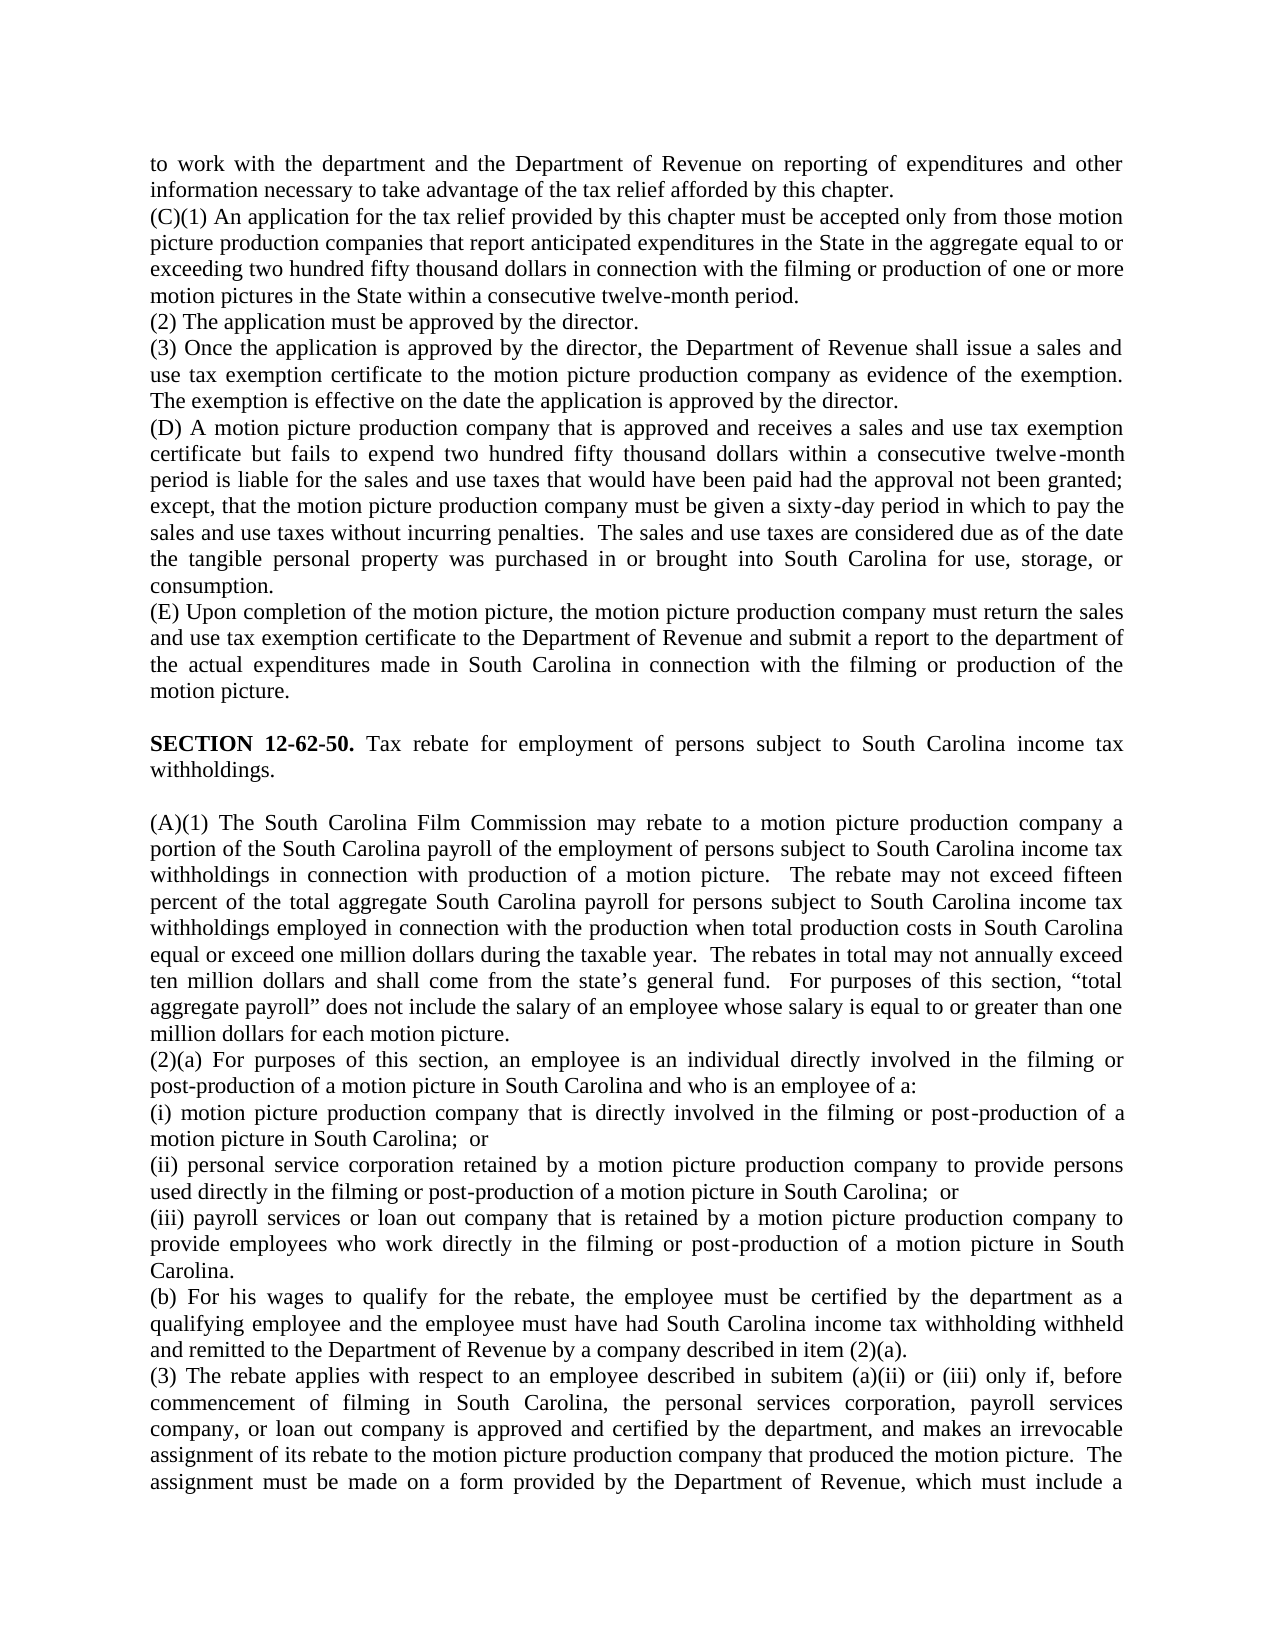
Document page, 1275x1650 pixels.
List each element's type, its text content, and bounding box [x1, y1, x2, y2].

text (b) For his wages to qualify for the rebate, the employee must be certified by the department as a qualifying employee and the employee must have had South Carolina income tax withholding withheld and remitted to the Department of Revenue by a company described in item (2)(a). [150, 1283, 1125, 1362]
text (iii) payroll services or loan out company that is retained by a motion picture production company to provide employees who work directly in the filming or post-production of a motion picture in South Carolina. [150, 1204, 1125, 1283]
text (2)(a) For purposes of this section, an employee is an individual directly involved in the filming or post-production of a motion picture in South Carolina and who is an employee of a: [150, 1046, 1125, 1099]
text (D) A motion picture production company that is approved and receives a sales and use tax exemption certificate but fails to expend two hundred fifty thousand dollars within a consecutive twelve-month period is liable for the sales and use taxes that would have been paid had the approval not been granted; except, that the motion picture production company must be given a sixty-day period in which to pay the sales and use taxes without incurring penalties. The sales and use taxes are considered due as of the date the tangible personal property was purchased in or brought into South Carolina for use, storage, or consumption. [150, 413, 1125, 598]
text (2) The application must be approved by the director. [150, 308, 1125, 334]
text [150, 1362, 1125, 1494]
text SECTION 12-62-50. Tax rebate for employment of persons subject to South Carolina income tax withholdings. [150, 730, 1125, 782]
text (A)(1) The South Carolina Film Commission may rebate to a motion picture production company a portion of the South Carolina payroll of the employment of persons subject to South Carolina income tax withholdings in connection with production of a motion picture. The rebate may not exceed fifteen percent of the total aggregate South Carolina payroll for persons subject to South Carolina income tax withholdings employed in connection with the production when total production costs in South Carolina equal or exceed one million dollars during the taxable year. The rebates in total may not annually exceed ten million dollars and shall come from the state’s general fund. For purposes of this section, “total aggregate payroll” does not include the salary of an employee whose salary is equal to or greater than one million dollars for each motion picture. [150, 809, 1125, 1046]
text (E) Upon completion of the motion picture, the motion picture production company must return the sales and use tax exemption certificate to the Department of Revenue and submit a report to the department of the actual expenditures made in South Carolina in connection with the filming or production of the motion picture. [150, 598, 1125, 703]
text (3) Once the application is approved by the director, the Department of Revenue shall issue a sales and use tax exemption certificate to the motion picture production company as evidence of the exemption. The exemption is effective on the date the application is approved by the director. [150, 334, 1125, 413]
text (C)(1) An application for the tax relief provided by this chapter must be accepted only from those motion picture production companies that report anticipated expenditures in the State in the aggregate equal to or exceeding two hundred fifty thousand dollars in connection with the filming or production of one or more motion pictures in the State within a consecutive twelve-month period. [150, 203, 1125, 308]
text (i) motion picture production company that is directly involved in the filming or post-production of a motion picture in South Carolina; or [150, 1099, 1125, 1151]
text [150, 150, 1125, 203]
text (ii) personal service corporation retained by a motion picture production company to provide persons used directly in the filming or post-production of a motion picture in South Carolina; or [150, 1151, 1125, 1204]
